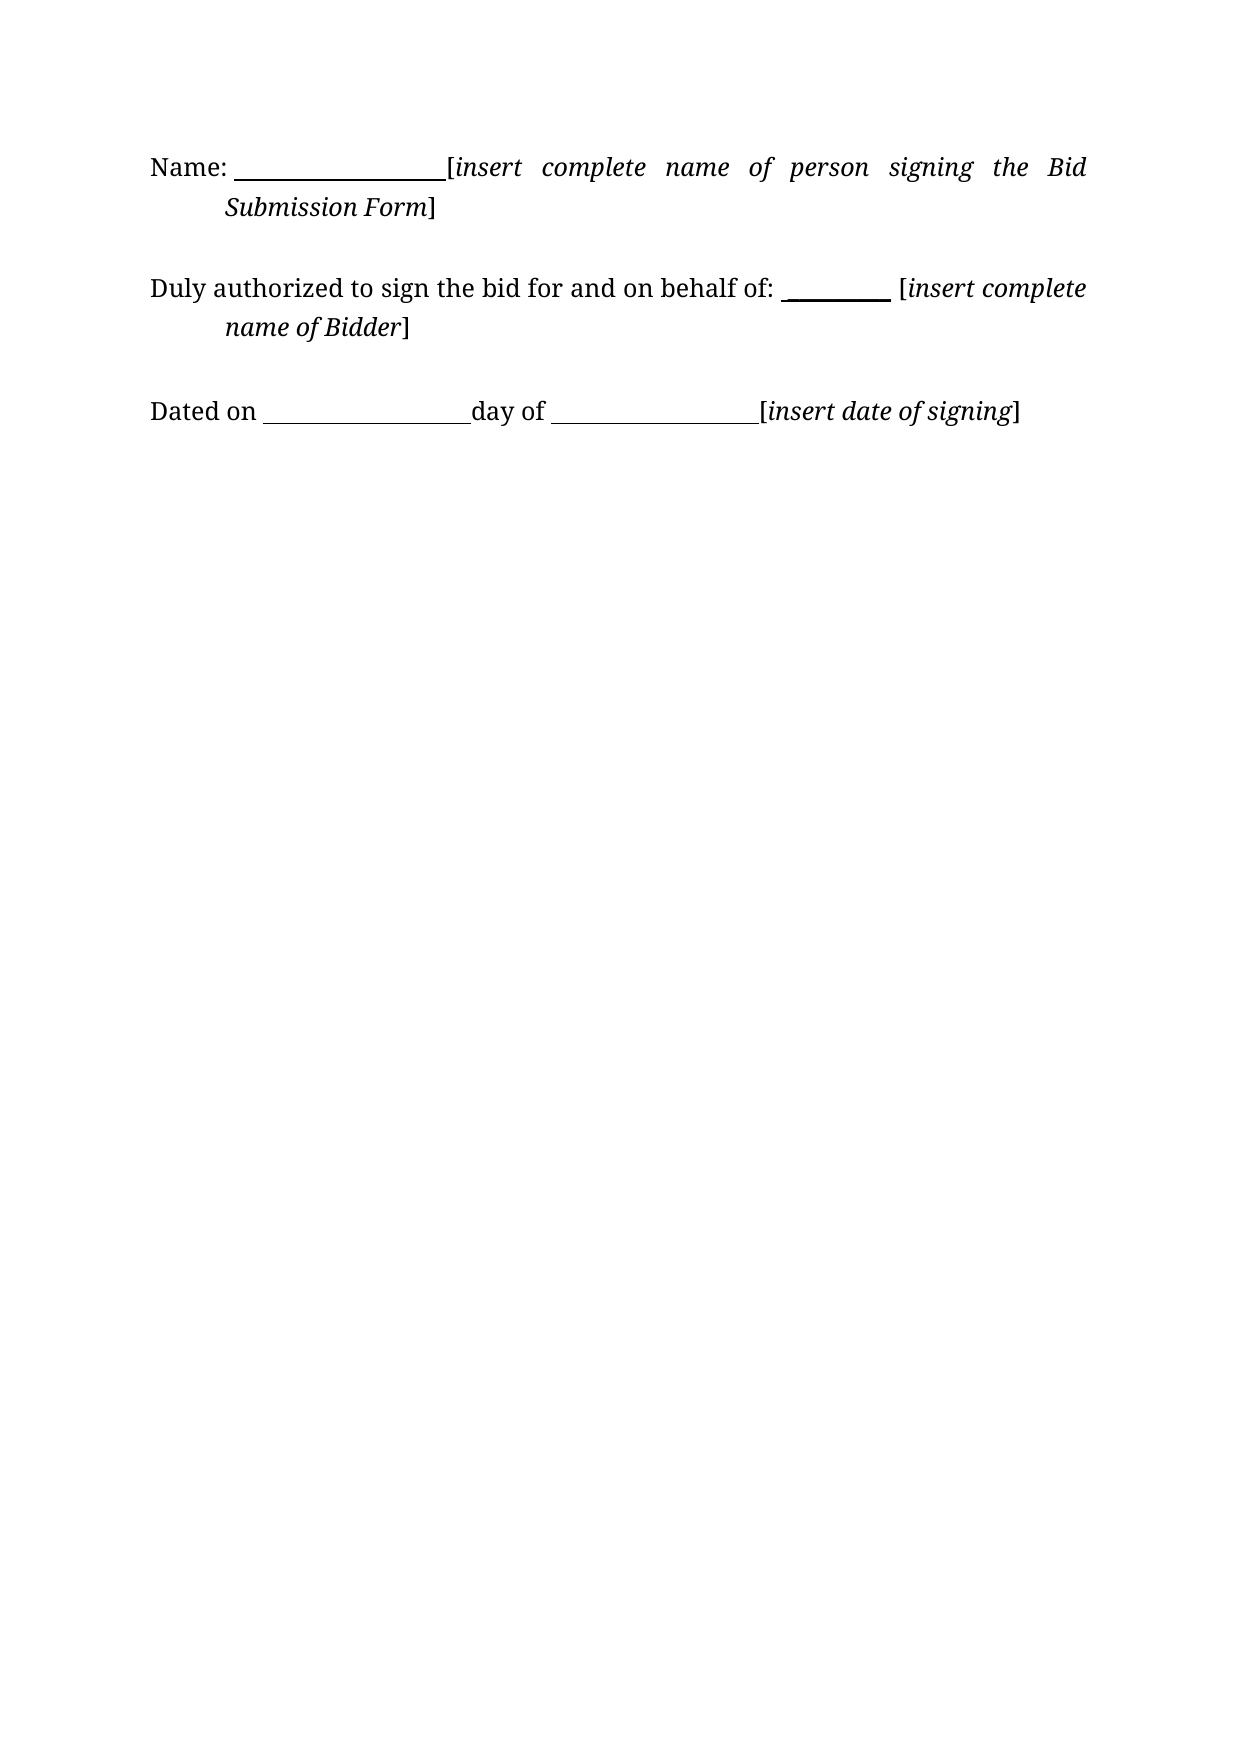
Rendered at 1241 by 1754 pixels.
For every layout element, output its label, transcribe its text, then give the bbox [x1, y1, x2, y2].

text Name: [insert complete name of person signing the Bid Submission Form] [150, 150, 1090, 223]
text Duly authorized to sign the bid for and on behalf of: _________ [insert complete name of Bidder] [150, 271, 1090, 344]
text Dated on day of [insert date of signing] [150, 394, 1090, 428]
